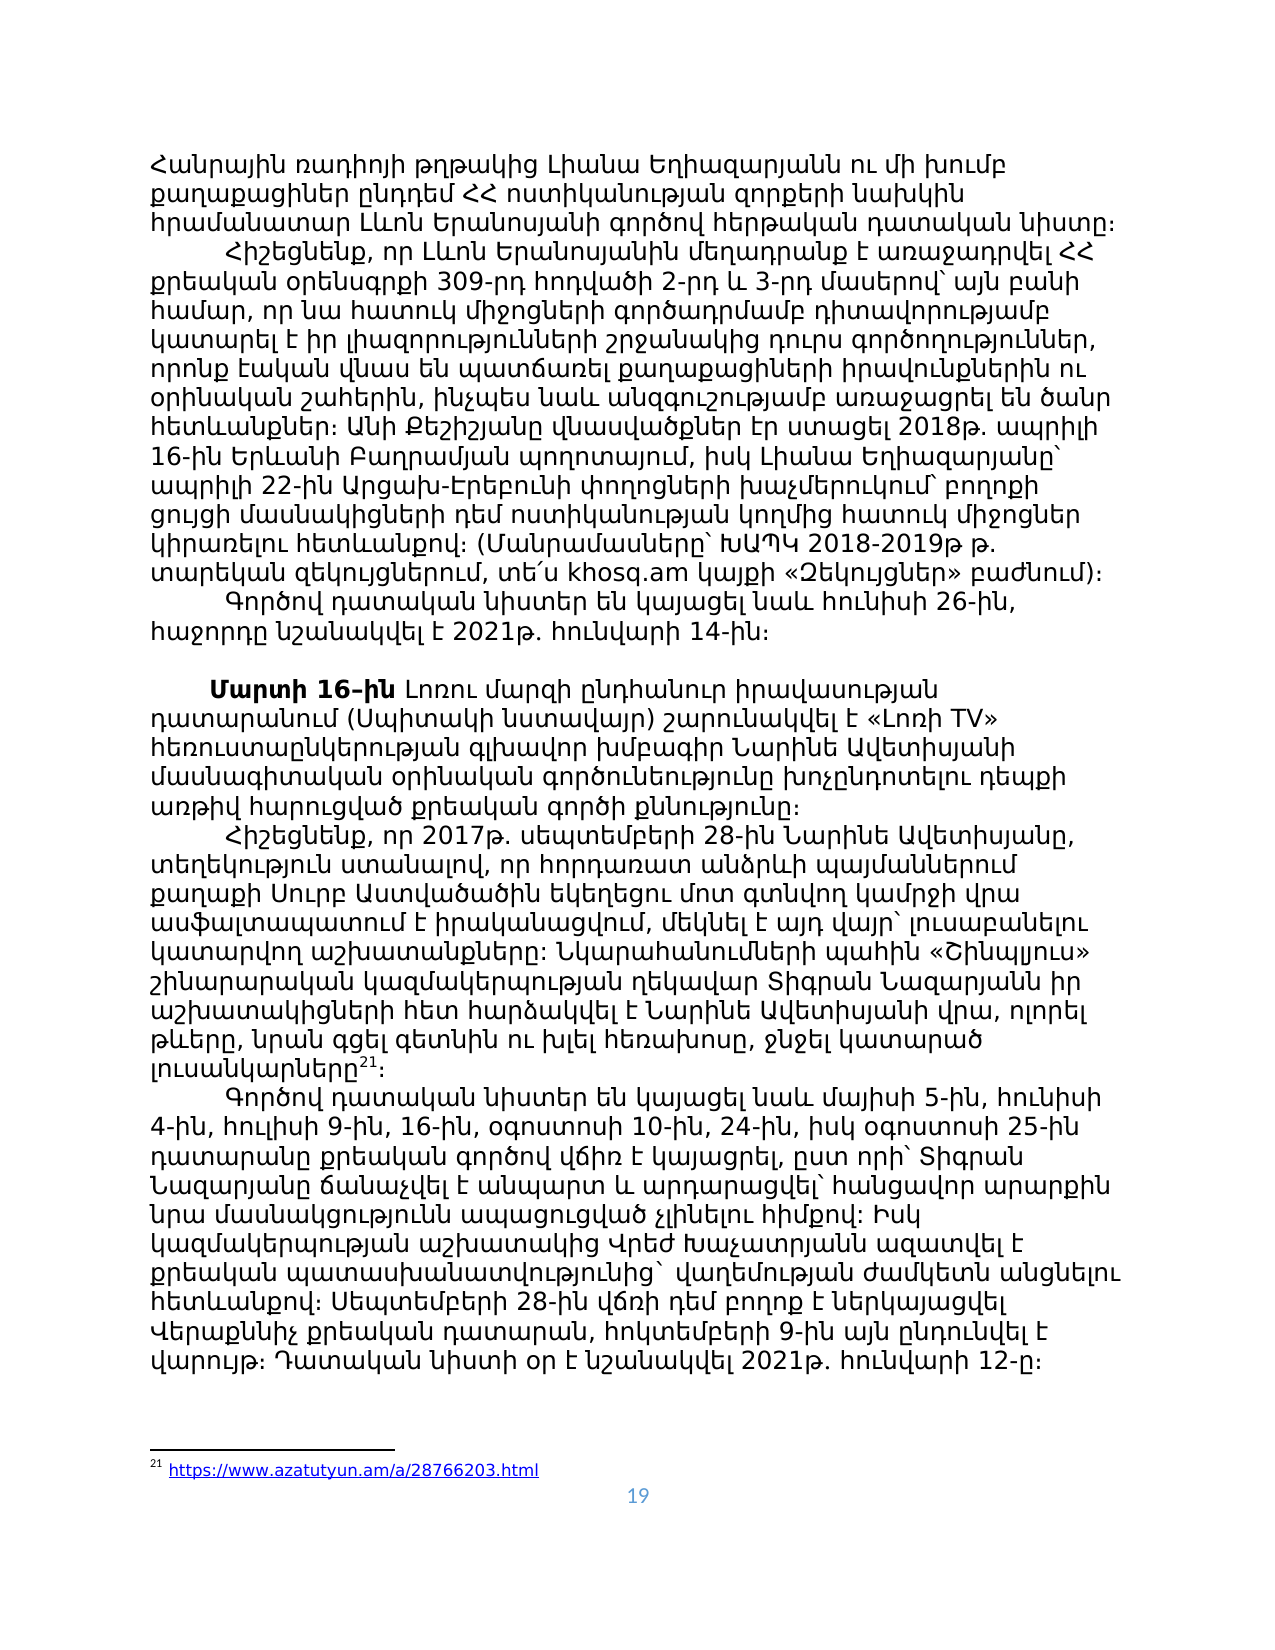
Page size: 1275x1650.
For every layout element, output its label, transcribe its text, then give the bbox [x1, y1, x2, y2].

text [150, 150, 1125, 646]
text Մարտի 16–ին Լոռու մարզի ընդհանուր իրավասության դատարանում (Սպիտակի նստավայր) շարունակվել է «Լոռի TV» հեռուստաընկերության գլխավոր խմբագիր Նարինե Ավետիսյանի մասնագիտական օրինական գործունեությունը խոչընդոտելու դեպքի առթիվ հարուցված քրեական գործի քննությունը։ Հիշեցնենք, որ 2017թ. սեպտեմբերի 28-ին Նարինե Ավետիսյանը, տեղեկություն ստանալով, որ հորդառատ անձրևի պայմաններում քաղաքի Սուրբ Աստվածածին եկեղեցու մոտ գտնվող կամրջի վրա ասֆալտապատում է իրականացվում, մեկնել է այդ վայր՝ լուսաբանելու կատարվող աշխատանքները: Նկարահանումների պահին «Շինպլյուս» շինարարական կազմակերպության ղեկավար Տիգրան Նազարյանն իր աշխատակիցների հետ հարձակվել է Նարինե Ավետիսյանի վրա, ոլորել թևերը, նրան գցել գետնին ու խլել հեռախոսը, ջնջել կատարած լուսանկարները։ Գործով դատական նիստեր են կայացել նաև մայիսի 5-ին, հունիսի 4-ին, հուլիսի 9-ին, 16-ին, օգոստոսի 10-ին, 24-ին, իսկ օգոստոսի 25-ին դատարանը քրեական գործով վճիռ է կայացրել, ըստ որի՝ Տիգրան Նազարյանը ճանաչվել է անպարտ և արդարացվել՝ հանցավոր արարքին նրա մասնակցությունն ապացուցված չլինելու հիմքով: Իսկ կազմակերպության աշխատակից Վրեժ Խաչատրյանն ազատվել է քրեական պատասխանատվությունից` վաղեմության ժամկետն անցնելու հետևանքով։ Սեպտեմբերի 28-ին վճռի դեմ բողոք է ներկայացվել Վերաքննիչ քրեական դատարան, հոկտեմբերի 9-ին այն ընդունվել է վարույթ։ Դատական նիստի օր է նշանակվել 2021թ․ հունվարի 12-ը։ [150, 675, 1125, 1375]
